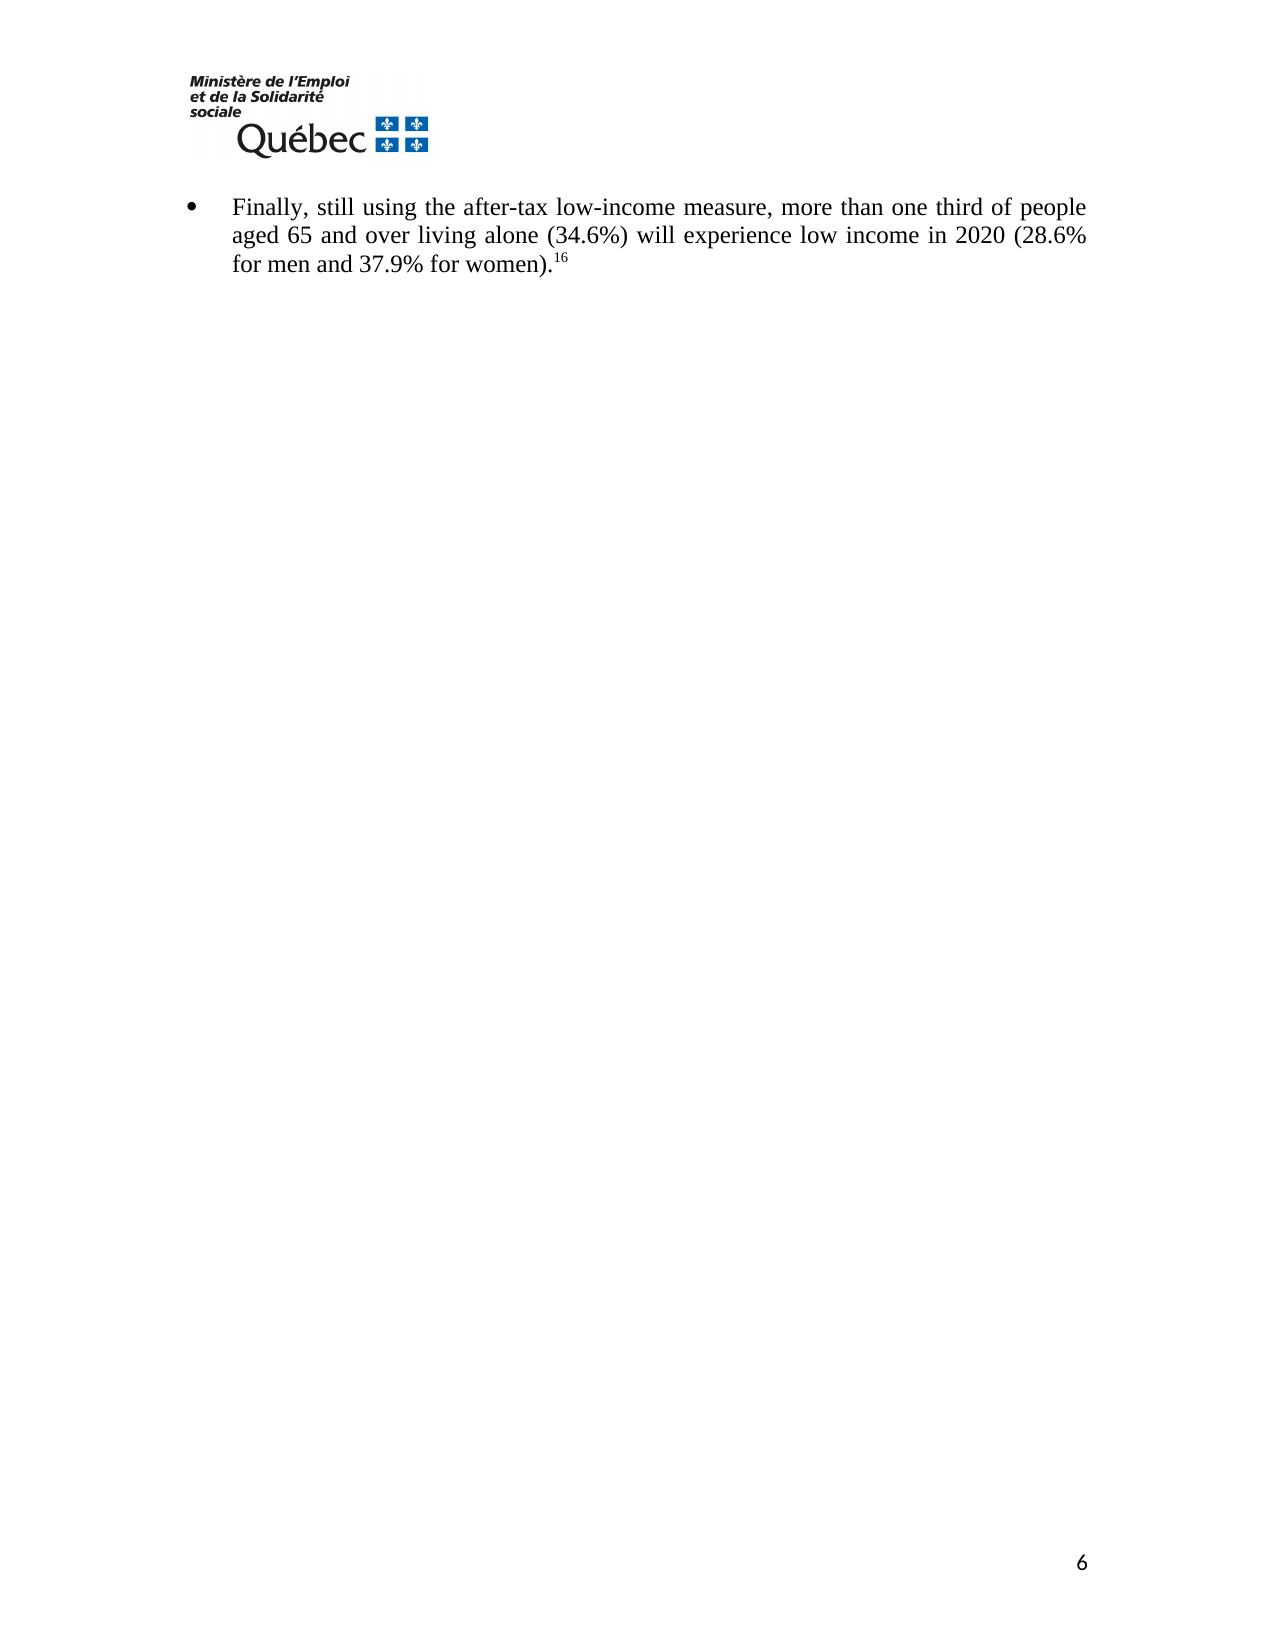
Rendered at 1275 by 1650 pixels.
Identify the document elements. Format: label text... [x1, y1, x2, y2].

picture [187, 73, 431, 162]
list Finally, still using the after-tax low-income measure, more than one third of people aged 65 and over living alone (34.6%) will experience low income in 2020 (28.6% for men and 37.9% for women). [187, 192, 1087, 278]
